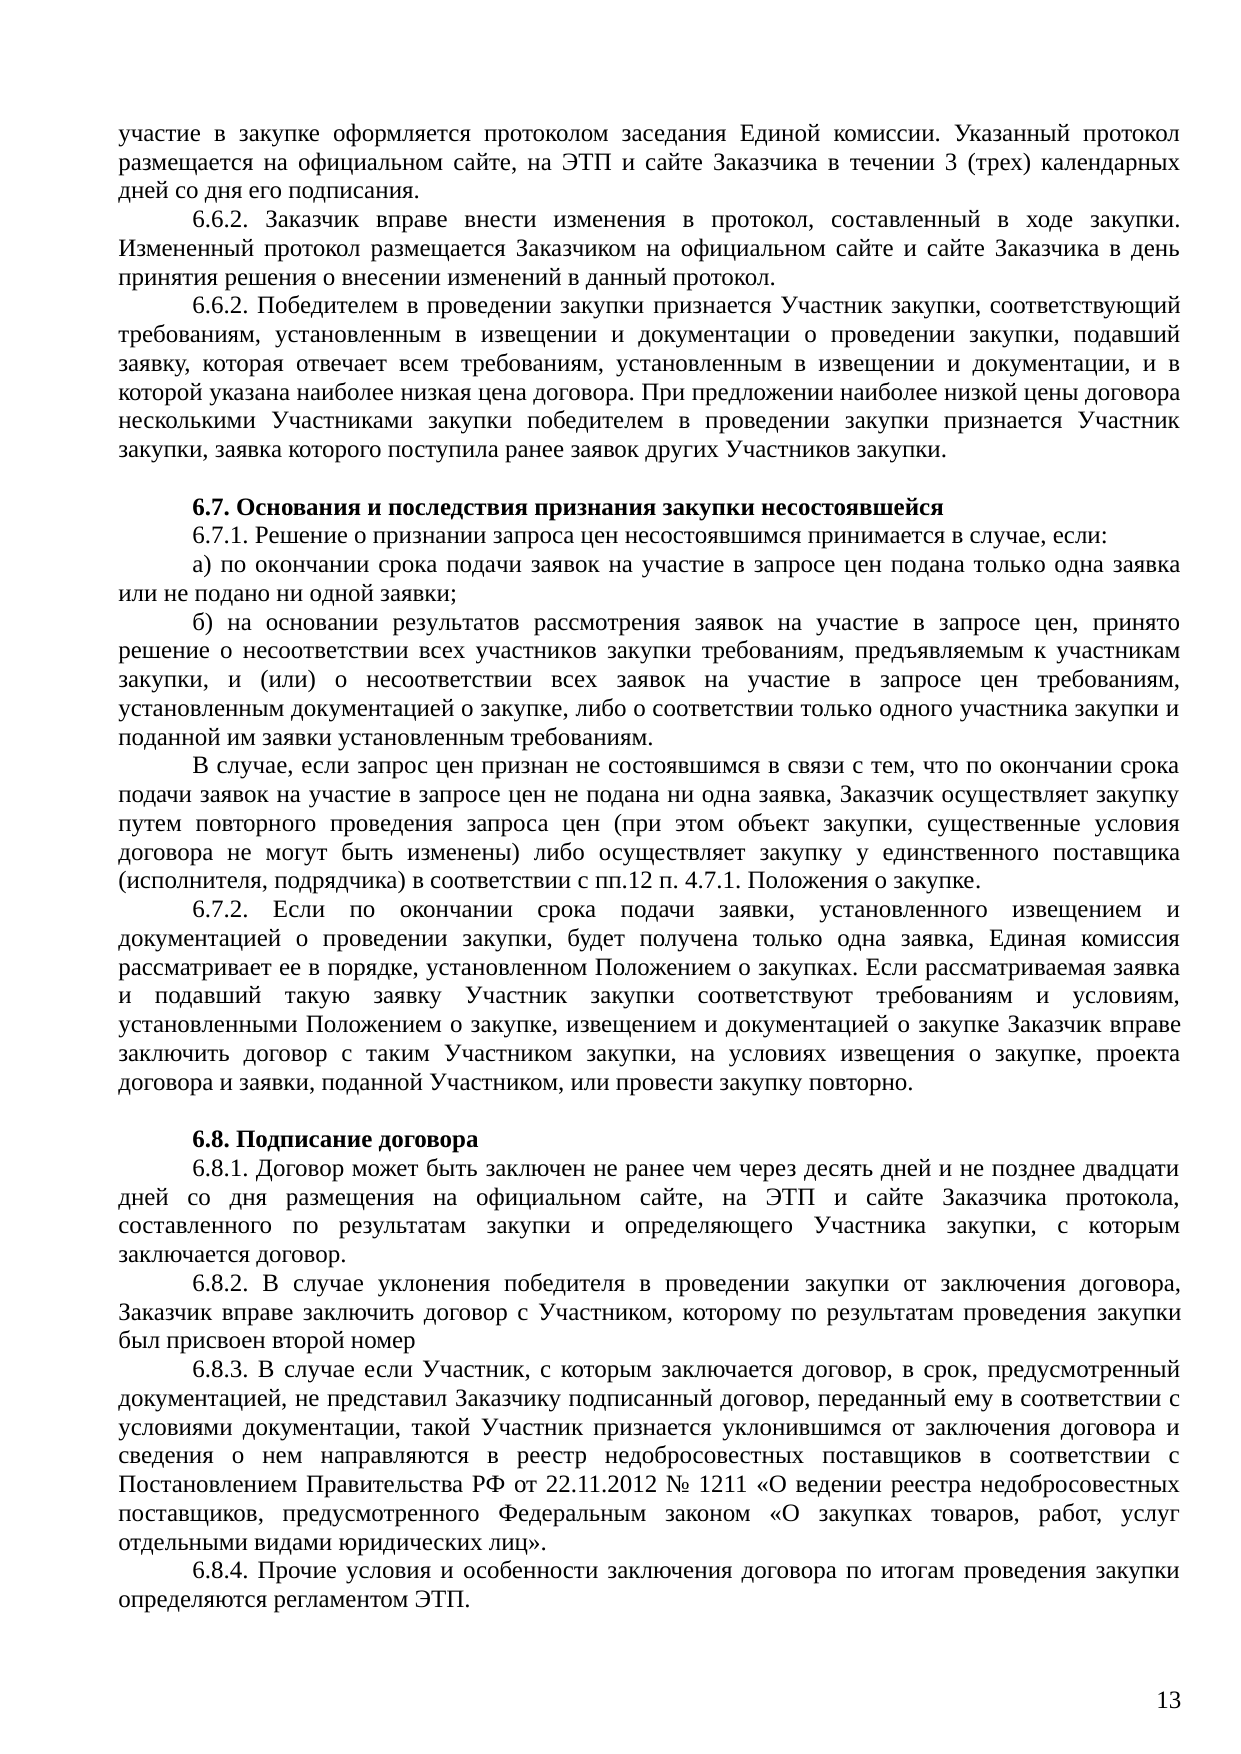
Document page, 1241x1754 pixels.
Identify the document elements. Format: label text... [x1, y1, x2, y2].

text 6.7. Основания и последствия признания закупки несостоявшейся [118, 492, 1181, 521]
text 6.8.2. В случае уклонения победителя в проведении закупки от заключения договора, Заказчик вправе заключить договор с Участником, которому по результатам проведения закупки был присвоен второй номер [118, 1268, 1181, 1354]
text 6.6.2. Заказчик вправе внести изменения в протокол, составленный в ходе закупки. Измененный протокол размещается Заказчиком на официальном сайте и сайте Заказчика в день принятия решения о внесении изменений в данный протокол. [118, 204, 1181, 291]
text В случае, если запрос цен признан не состоявшимся в связи с тем, что по окончании срока подачи заявок на участие в запросе цен не подана ни одна заявка, Заказчик осуществляет закупку путем повторного проведения запроса цен (при этом объект закупки, существенные условия договора не могут быть изменены) либо осуществляет закупку у единственного поставщика (исполнителя, подрядчика) в соответствии с пп.12 п. 4.7.1. Положения о закупке. [118, 751, 1181, 894]
text 6.7.2. Если по окончании срока подачи заявки, установленного извещением и документацией о проведении закупки, будет получена только одна заявка, Единая комиссия рассматривает ее в порядке, установленном Положением о закупках. Если рассматриваемая заявка и подавший такую заявку Участник закупки соответствуют требованиям и условиям, установленными Положением о закупке, извещением и документацией о закупке Заказчик вправе заключить договор с таким Участником закупки, на условиях извещения о закупке, проекта договора и заявки, поданной Участником, или провести закупку повторно. [118, 894, 1181, 1096]
text 6.8.4. Прочие условия и особенности заключения договора по итогам проведения закупки определяются регламентом ЭТП. [118, 1556, 1181, 1613]
text 6.6.2. Победителем в проведении закупки признается Участник закупки, соответствующий требованиям, установленным в извещении и документации о проведении закупки, подавший заявку, которая отвечает всем требованиям, установленным в извещении и документации, и в которой указана наиболее низкая цена договора. При предложении наиболее низкой цены договора несколькими Участниками закупки победителем в проведении закупки признается Участник закупки, заявка которого поступила ранее заявок других Участников закупки. [118, 291, 1181, 463]
text 6.8.3. В случае если Участник, с которым заключается договор, в срок, предусмотренный документацией, не представил Заказчику подписанный договор, переданный ему в соответствии с условиями документации, такой Участник признается уклонившимся от заключения договора и сведения о нем направляются в реестр недобросовестных поставщиков в соответствии с Постановлением Правительства РФ от 22.11.2012 № 1211 «О ведении реестра недобросовестных поставщиков, предусмотренного Федеральным законом «О закупках товаров, работ, услуг отдельными видами юридических лиц». [118, 1354, 1181, 1556]
text 6.7.1. Решение о признании запроса цен несостоявшимся принимается в случае, если: [118, 521, 1181, 549]
text а) по окончании срока подачи заявок на участие в запросе цен подана только одна заявка или не подано ни одной заявки; [118, 549, 1181, 607]
text б) на основании результатов рассмотрения заявок на участие в запросе цен, принято решение о несоответствии всех участников закупки требованиям, предъявляемым к участникам закупки, и (или) о несоответствии всех заявок на участие в запросе цен требованиям, установленным документацией о закупке, либо о соответствии только одного участника закупки и поданной им заявки установленным требованиям. [118, 607, 1181, 751]
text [118, 118, 1181, 204]
text 6.8.1. Договор может быть заключен не ранее чем через десять дней и не позднее двадцати дней со дня размещения на официальном сайте, на ЭТП и сайте Заказчика протокола, составленного по результатам закупки и определяющего Участника закупки, с которым заключается договор. [118, 1153, 1181, 1268]
text 6.8. Подписание договора [118, 1124, 1181, 1153]
